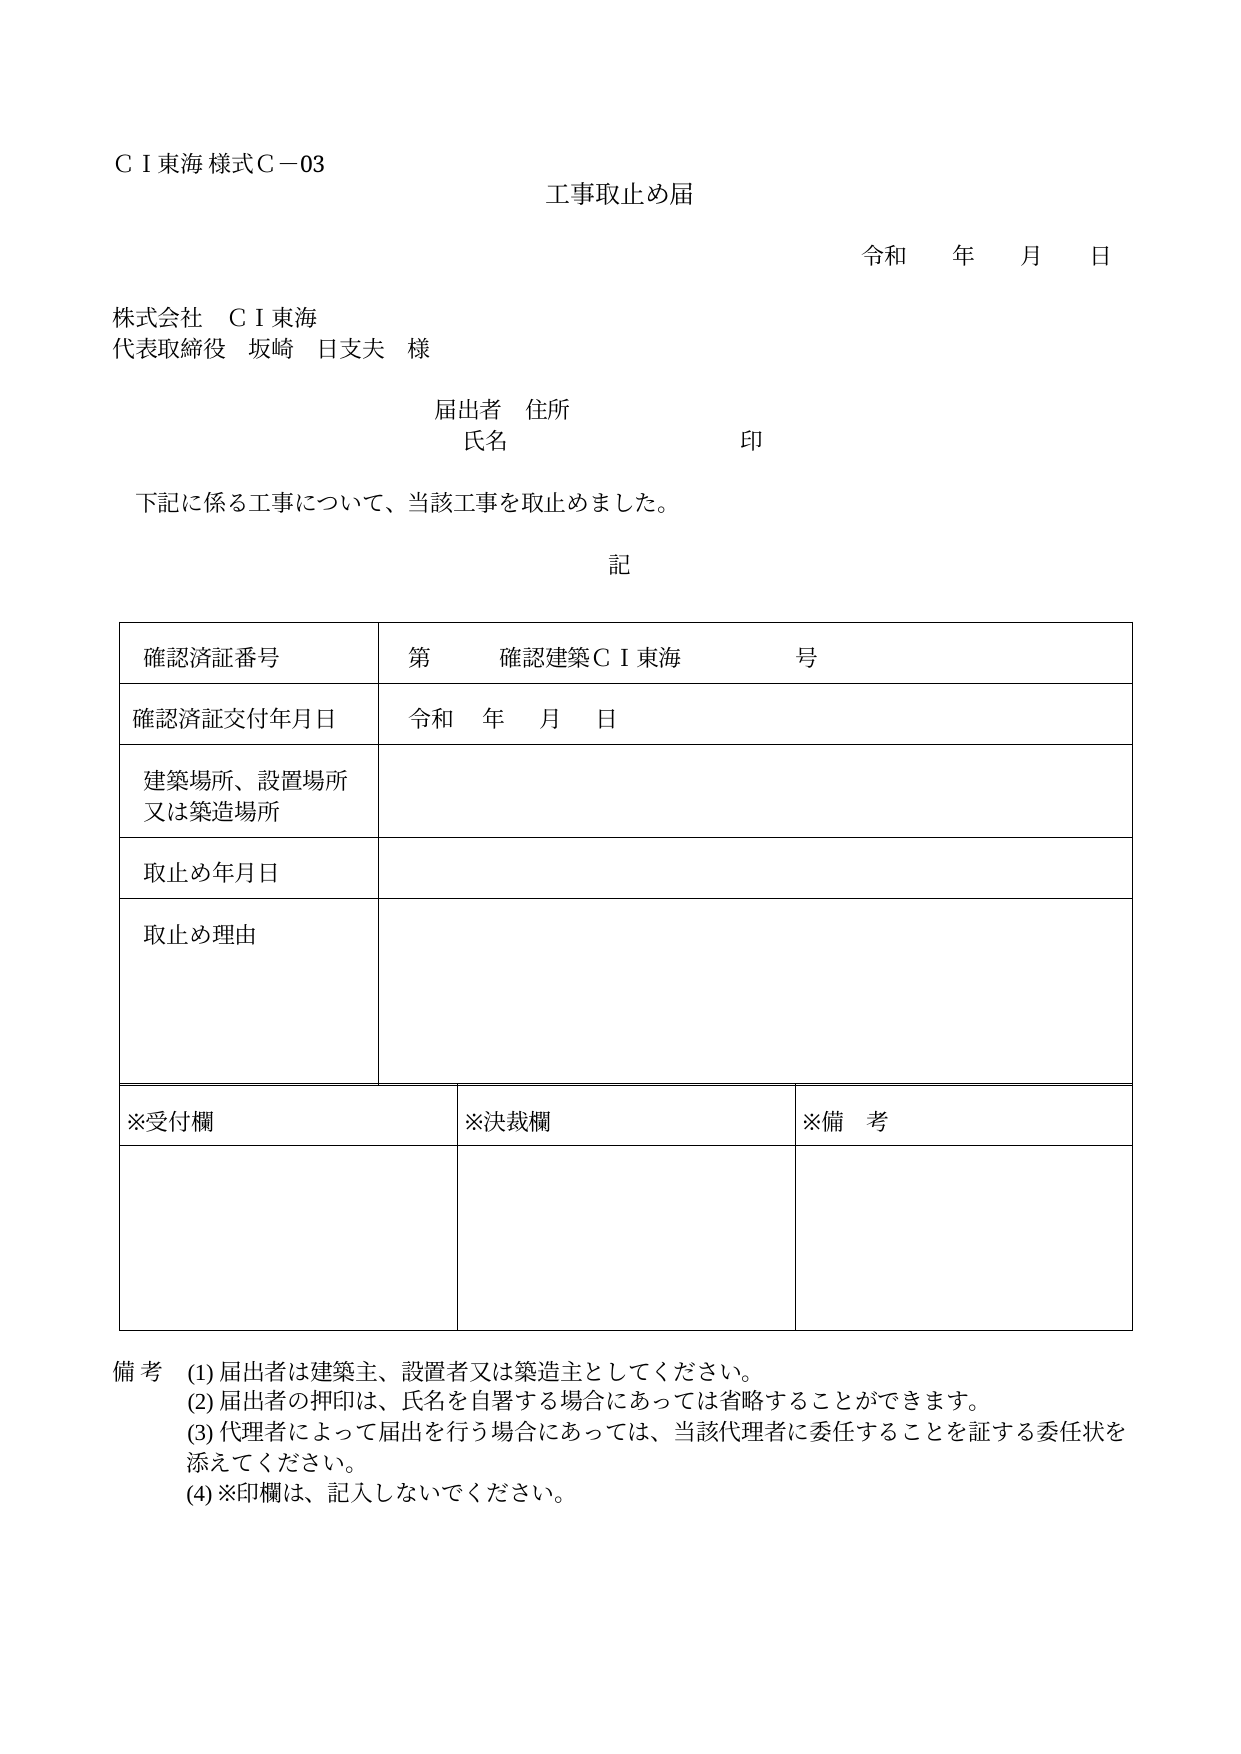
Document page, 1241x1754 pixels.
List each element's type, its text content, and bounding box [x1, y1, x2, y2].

table_cell ※決裁欄 [458, 1086, 795, 1145]
text (4) ※印欄は、記入しないでください。 [112, 1478, 1128, 1507]
table_cell ※備 考 [796, 1086, 1132, 1145]
text 下記に係る工事について、当該工事を取止めました。 [112, 487, 1128, 518]
text 工事取止め届 [112, 178, 1128, 209]
table_header 確認済証番号 [120, 623, 378, 683]
table_cell 建築場所、設置場所 又は築造場所 [120, 745, 378, 837]
table_cell 確認済証交付年月日 [120, 684, 378, 744]
text 備 考 (1) 届出者は建築主、設置者又は築造主としてください。 [112, 1362, 1128, 1385]
table_cell 取止め理由 [120, 899, 378, 1083]
table_cell ※受付欄 [120, 1086, 457, 1145]
table_cell [458, 1146, 795, 1330]
table_cell 令和 年 月 日 [379, 684, 1132, 744]
text ＣＩ東海 様式Ｃ－03 [112, 148, 1128, 178]
text 氏名 印 [112, 425, 1128, 456]
text 届出者 住所 [112, 394, 1128, 425]
table_cell [379, 745, 1132, 837]
text 記 [112, 548, 1128, 579]
table_cell 取止め年月日 [120, 838, 378, 898]
text (2) 届出者の押印は、氏名を自署する場合にあっては省略することができます。 [112, 1385, 1128, 1416]
text 令和 年 月 日 [112, 240, 1128, 271]
table_cell [796, 1146, 1132, 1330]
table_cell [379, 838, 1132, 898]
table_cell [120, 1146, 457, 1330]
text 代表取締役 坂崎 日支夫 様 [112, 333, 1128, 363]
text (3) 代理者によって届出を行う場合にあっては、当該代理者に委任することを証する委任状を添えてください。 [186, 1416, 1128, 1478]
table_cell [379, 899, 1132, 1083]
table_header 第 確認建築ＣＩ東海 号 [379, 623, 1132, 683]
text 株式会社 ＣＩ東海 [112, 302, 1128, 333]
